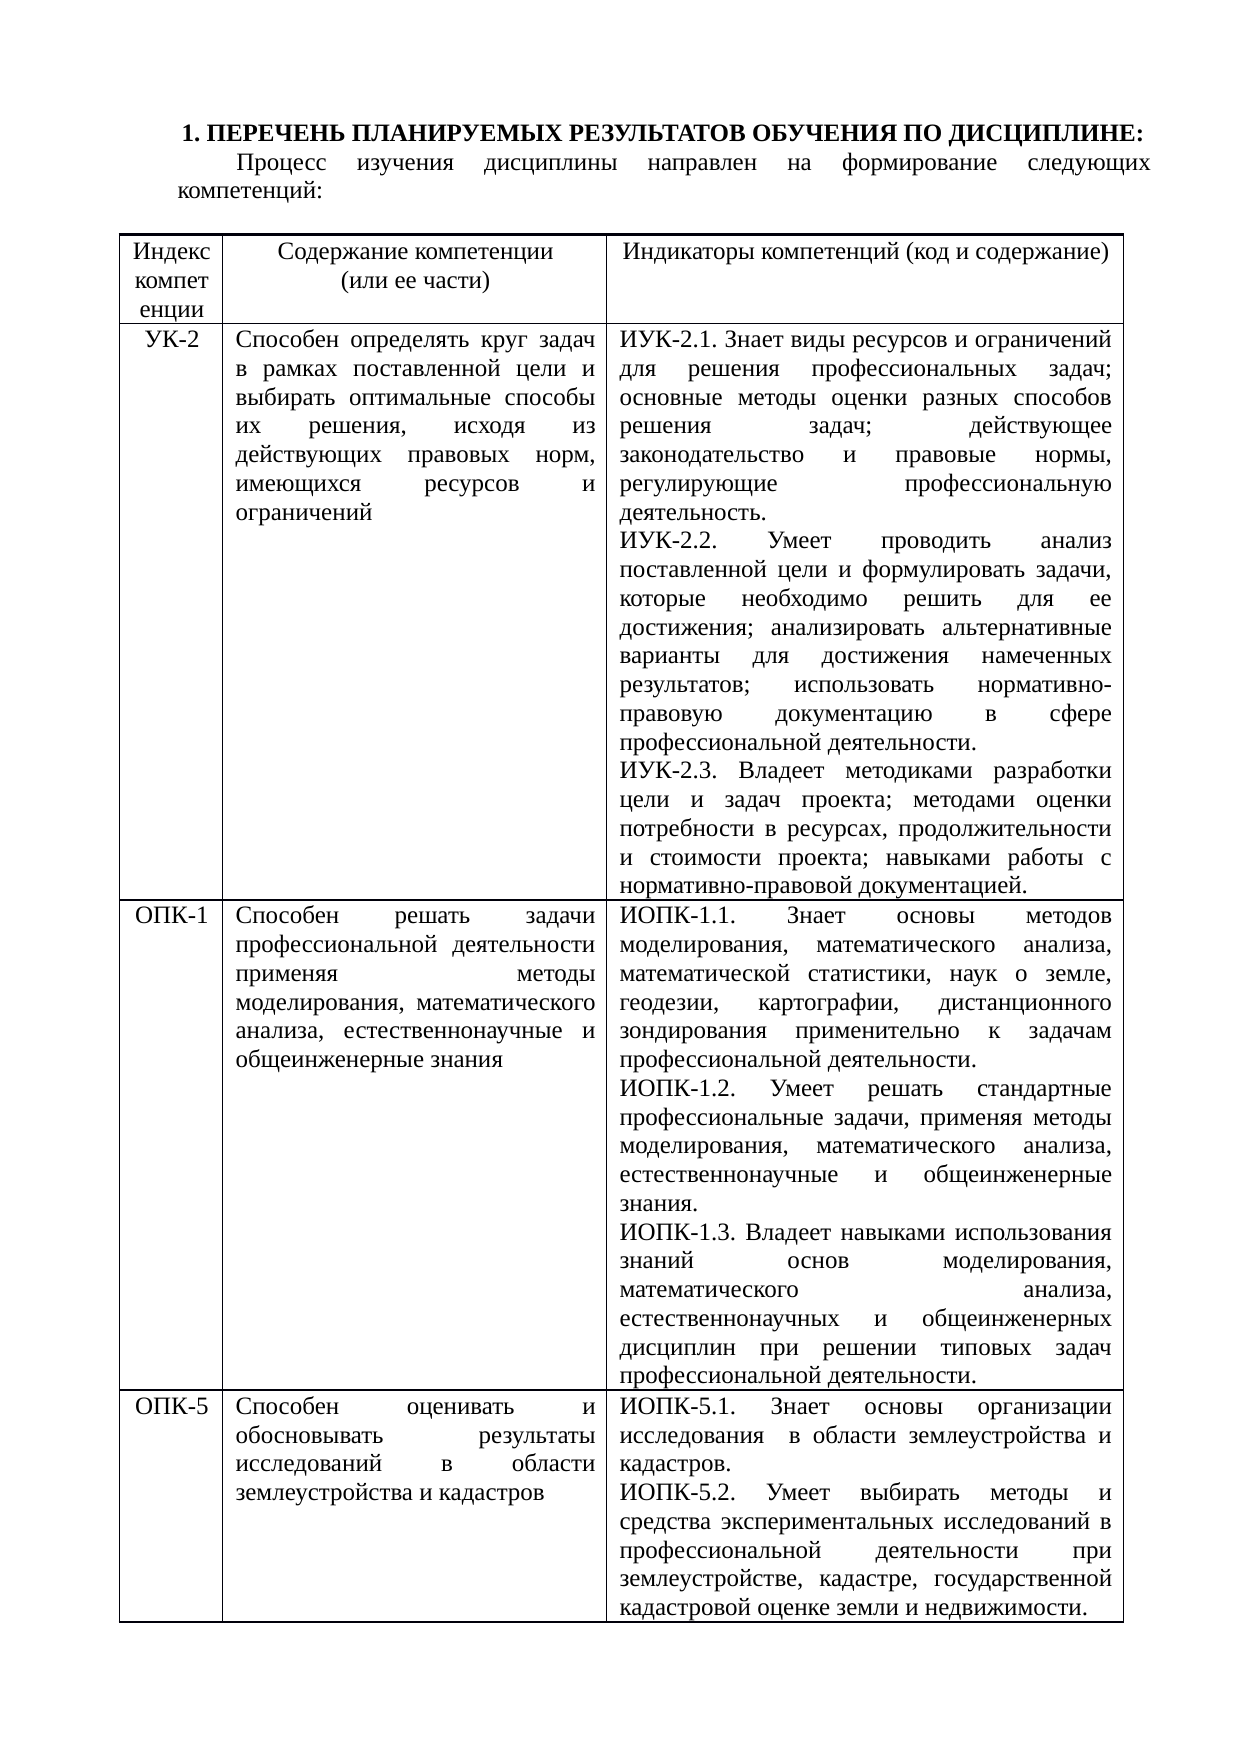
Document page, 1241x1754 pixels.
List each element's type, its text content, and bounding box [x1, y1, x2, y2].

table_cell УК-2 [120, 324, 222, 899]
table_header Содержание компетенции (или ее части) [223, 236, 606, 322]
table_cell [607, 1391, 1123, 1621]
text Процесс изучения дисциплины направлен на формирование следующих компетенций: [177, 147, 1152, 204]
table_cell ОПК-1 [120, 901, 222, 1389]
table_cell ОПК-5 [120, 1391, 222, 1621]
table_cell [223, 1391, 606, 1621]
table_header Индикаторы компетенций (код и содержание) [607, 236, 1123, 322]
table_cell ИОПК-1.1. Знает основы методов моделирования, математического анализа, математической статистики, наук о земле, геодезии, картографии, дистанционного зондирования применительно к задачам профессиональной деятельности. ИОПК-1.2. Умеет решать стандартные профессиональные задачи, применяя методы моделирования, математического анализа, естественнонаучные и общеинженерные знания. ИОПК-1.3. Владеет навыками использования знаний основ моделирования, математического анализа, естественнонаучных и общеинженерных дисциплин при решении типовых задач профессиональной деятельности. [607, 901, 1123, 1389]
table_cell ИУК-2.1. Знает виды ресурсов и ограничений для решения профессиональных задач; основные методы оценки разных способов решения задач; действующее законодательство и правовые нормы, регулирующие профессиональную деятельность. ИУК-2.2. Умеет проводить анализ поставленной цели и формулировать задачи, которые необходимо решить для ее достижения; анализировать альтернативные варианты для достижения намеченных результатов; использовать нормативно-правовую документацию в сфере профессиональной деятельности. ИУК-2.3. Владеет методиками разработки цели и задач проекта; методами оценки потребности в ресурсах, продолжительности и стоимости проекта; навыками работы с нормативно-правовой документацией. [607, 324, 1123, 899]
table_header Индекс компетенции [120, 236, 222, 322]
table_cell Способен определять круг задач в рамках поставленной цели и выбирать оптимальные способы их решения, исходя из действующих правовых норм, имеющихся ресурсов и ограничений [223, 324, 606, 899]
table_cell Способен решать задачи профессиональной деятельности применяя методы моделирования, математического анализа, естественнонаучные и общеинженерные знания [223, 901, 606, 1389]
text 1. ПЕРЕЧЕНЬ ПЛАНИРУЕМЫХ РЕЗУЛЬТАТОВ ОБУЧЕНИЯ ПО ДИСЦИПЛИНЕ: [181, 118, 1152, 147]
